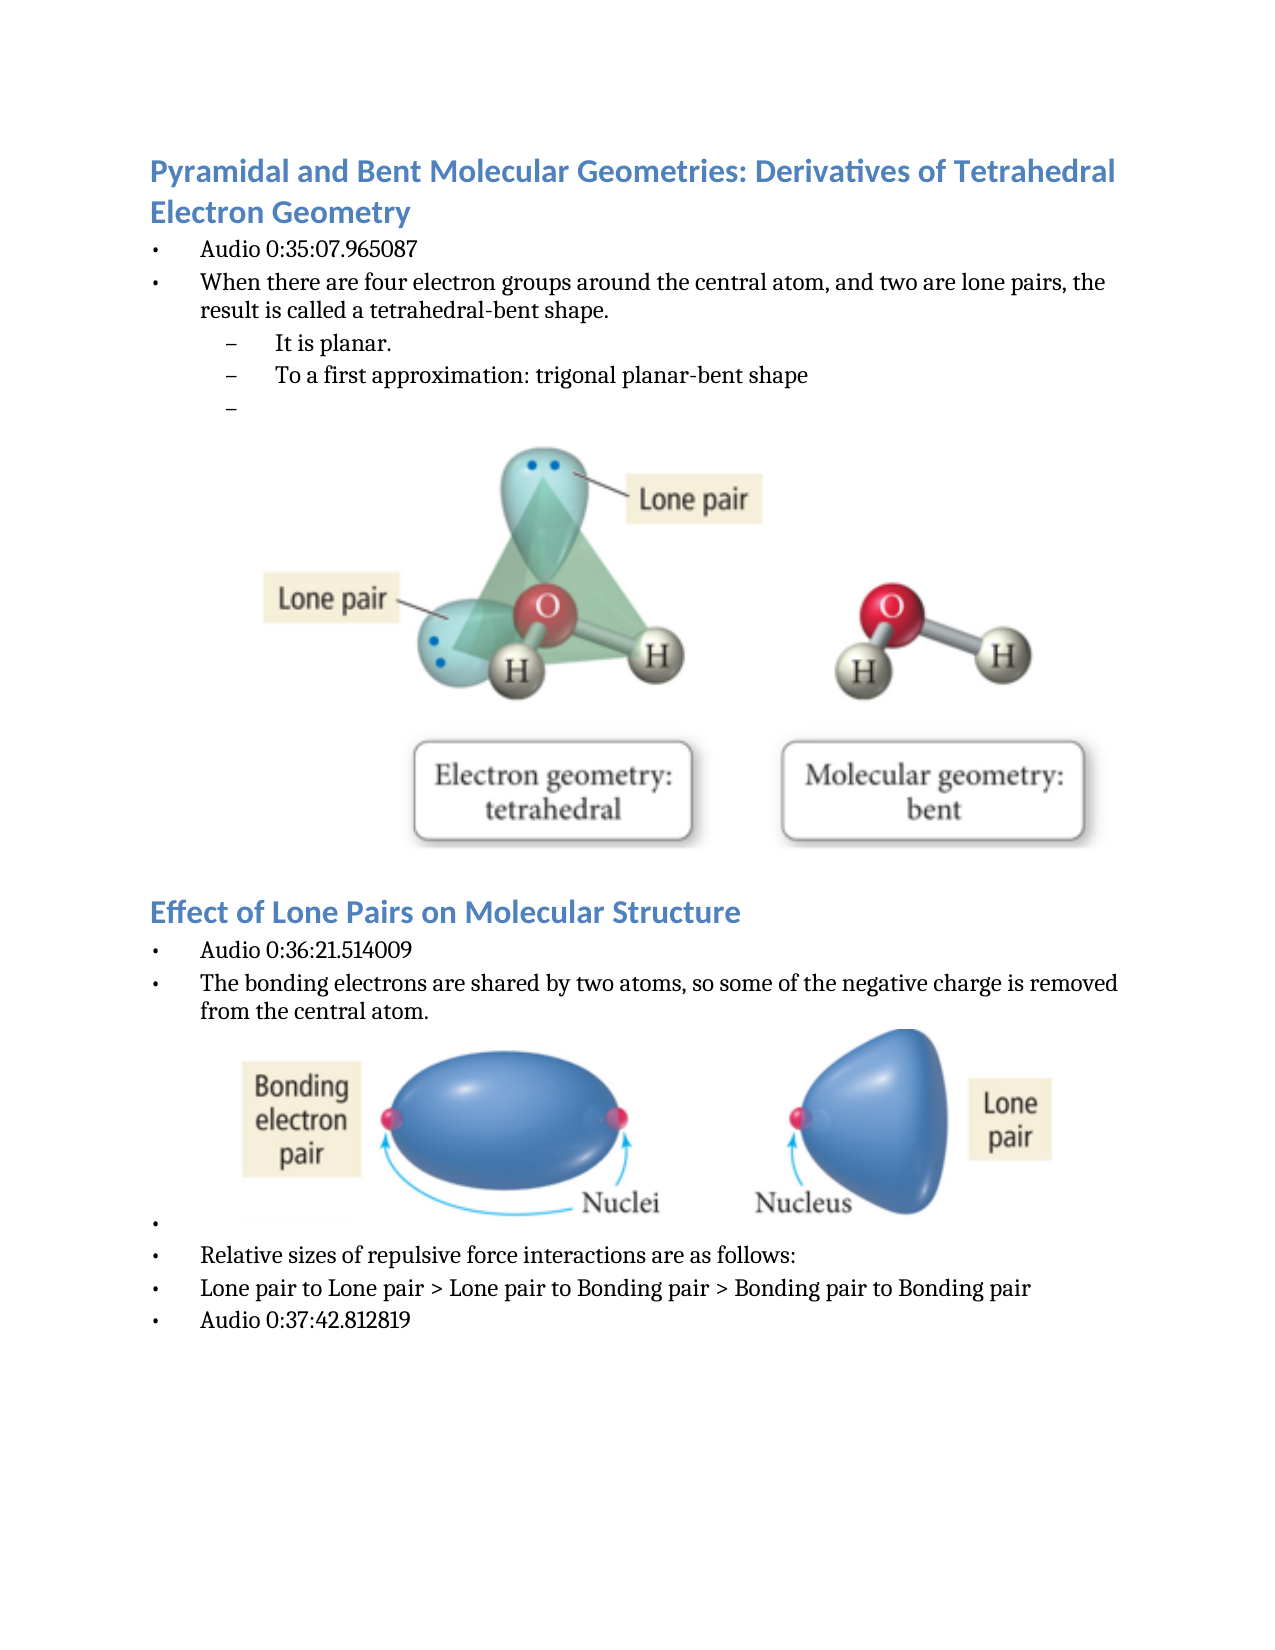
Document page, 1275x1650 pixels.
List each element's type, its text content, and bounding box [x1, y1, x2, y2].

list To a first approximation: trigonal planar-bent shape [225, 361, 1125, 390]
list It is planar. [225, 329, 1125, 358]
list When there are four electron groups around the central atom, and two are lone pairs, the result is called a tetrahedral-bent shape. [150, 268, 1125, 325]
list The bonding electrons are shared by two atoms, so some of the negative charge is removed from the central atom. [150, 968, 1125, 1026]
picture [218, 1029, 1094, 1231]
subtitle Pyramidal and Bent Molecular Geometries: Derivatives of Tetrahedral Electron Geometry [150, 150, 1125, 231]
picture [243, 422, 1117, 871]
list Relative sizes of repulsive force interactions are as follows: [150, 1241, 1125, 1270]
subtitle Effect of Lone Pairs on Molecular Structure [150, 891, 1125, 932]
list Audio 0:35:07.965087 [150, 235, 1125, 264]
list Lone pair to Lone pair > Lone pair to Bonding pair > Bonding pair to Bonding pair [150, 1273, 1125, 1302]
list Audio 0:37:42.812819 [150, 1306, 1125, 1335]
list Audio 0:36:21.514009 [150, 936, 1125, 965]
